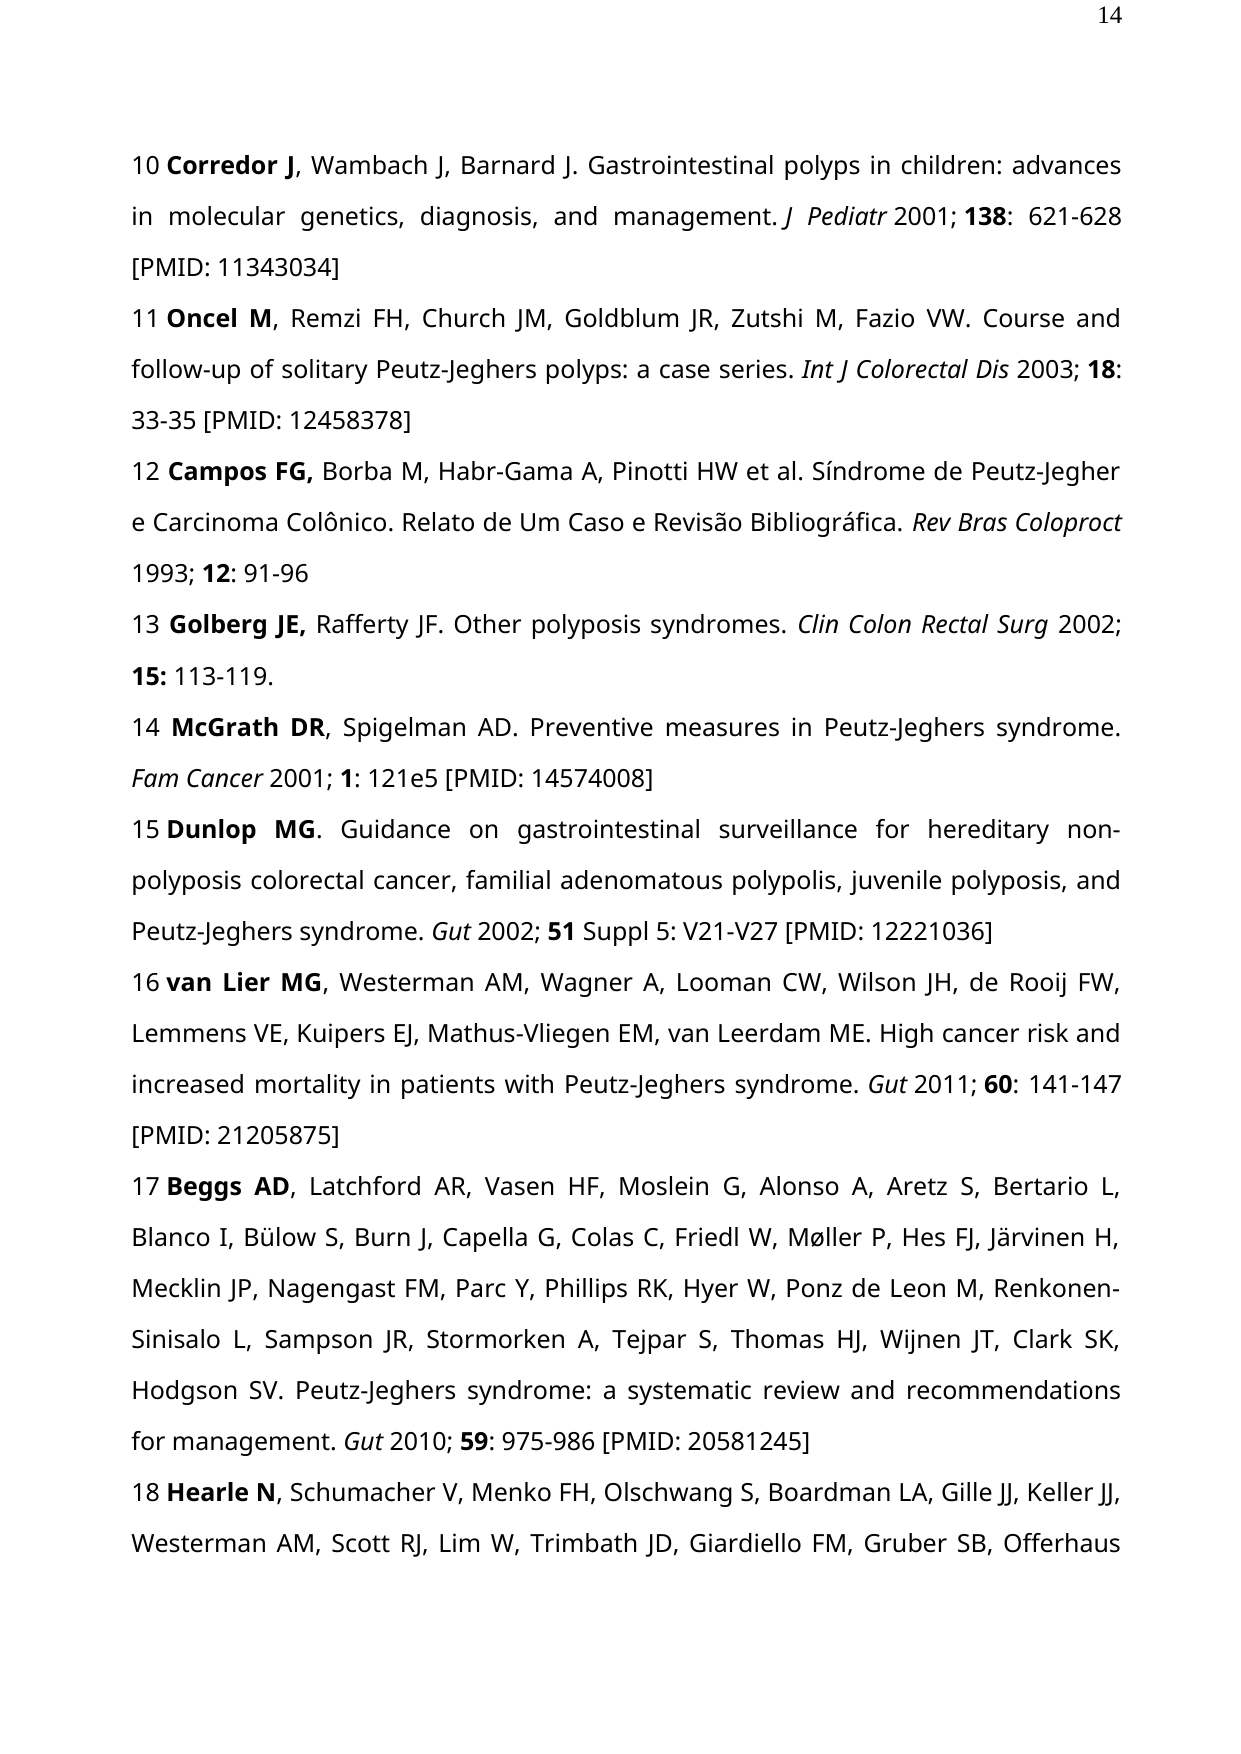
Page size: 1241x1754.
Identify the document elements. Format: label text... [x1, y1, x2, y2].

list 12 Campos FG, Borba M, Habr-Gama A, Pinotti HW et al. Síndrome de Peutz-Jegher e Carcinoma Colônico. Relato de Um Caso e Revisão Bibliográfica. Rev Bras Coloproct 1993; 12: 91-96 [131, 454, 1122, 590]
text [131, 1475, 1122, 1560]
text 10 Corredor J, Wambach J, Barnard J. Gastrointestinal polyps in children: advances in molecular genetics, diagnosis, and management. J Pediatr 2001; 138: 621-628 [PMID: 11343034] [131, 148, 1122, 284]
text 13 Golberg JE, Rafferty JF. Other polyposis syndromes. Clin Colon Rectal Surg 2002; 15: 113-119. [131, 607, 1122, 692]
list 14 McGrath DR, Spigelman AD. Preventive measures in Peutz-Jeghers syndrome. Fam Cancer 2001; 1: 121e5 [PMID: 14574008] [131, 709, 1122, 794]
text 11 Oncel M, Remzi FH, Church JM, Goldblum JR, Zutshi M, Fazio VW. Course and follow-up of solitary Peutz-Jeghers polyps: a case series. Int J Colorectal Dis 2003; 18: 33-35 [PMID: 12458378] [131, 301, 1122, 437]
text 16 van Lier MG, Westerman AM, Wagner A, Looman CW, Wilson JH, de Rooij FW, Lemmens VE, Kuipers EJ, Mathus-Vliegen EM, van Leerdam ME. High cancer risk and increased mortality in patients with Peutz-Jeghers syndrome. Gut 2011; 60: 141-147 [PMID: 21205875] [131, 964, 1122, 1152]
text 15 Dunlop MG. Guidance on gastrointestinal surveillance for hereditary non-polyposis colorectal cancer, familial adenomatous polypolis, juvenile polyposis, and Peutz-Jeghers syndrome. Gut 2002; 51 Suppl 5: V21-V27 [PMID: 12221036] [131, 811, 1122, 947]
text 17 Beggs AD, Latchford AR, Vasen HF, Moslein G, Alonso A, Aretz S, Bertario L, Blanco I, Bülow S, Burn J, Capella G, Colas C, Friedl W, Møller P, Hes FJ, Järvinen H, Mecklin JP, Nagengast FM, Parc Y, Phillips RK, Hyer W, Ponz de Leon M, Renkonen-Sinisalo L, Sampson JR, Stormorken A, Tejpar S, Thomas HJ, Wijnen JT, Clark SK, Hodgson SV. Peutz-Jeghers syndrome: a systematic review and recommendations for management. Gut 2010; 59: 975-986 [PMID: 20581245] [131, 1168, 1122, 1458]
